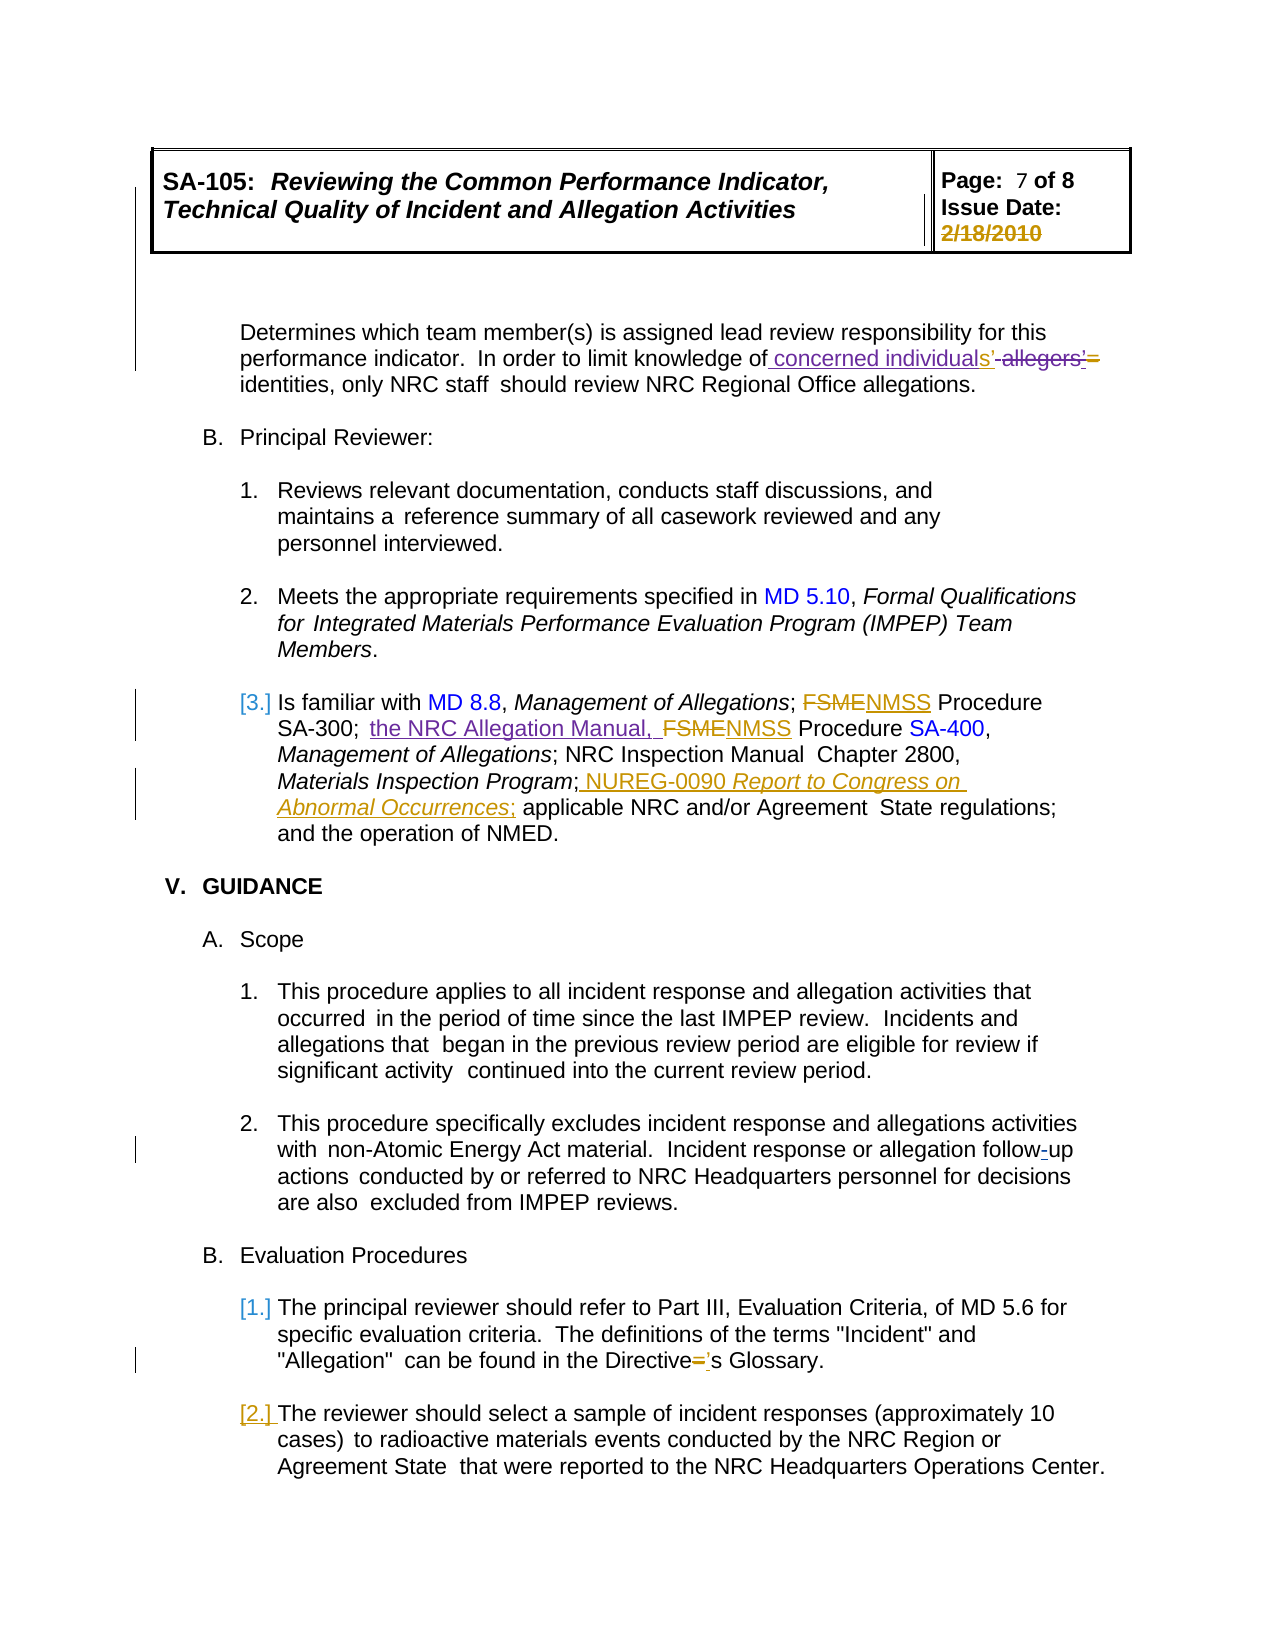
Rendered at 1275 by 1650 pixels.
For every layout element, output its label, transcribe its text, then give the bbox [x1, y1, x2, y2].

list This procedure applies to all incident response and allegation activities that occurred in the period of time since the last IMPEP review. Incidents and allegations that began in the previous review period are eligible for review if significant activity continued into the current review period. [239, 978, 1102, 1084]
list Reviews relevant documentation, conducts staff discussions, and maintains a reference summary of all casework reviewed and any personnel interviewed. [239, 477, 1033, 556]
list The principal reviewer should refer to Part III, Evaluation Criteria, of MD 5.6 for specific evaluation criteria. The definitions of the terms "Incident" and "Allegation" can be found in the Directives Glossary. [239, 1294, 1072, 1373]
list Evaluation Procedures [202, 1242, 1125, 1268]
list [239, 1400, 1110, 1479]
text Determines which team member(s) is assigned lead review responsibility for this performance indicator. In order to limit knowledge of identities, only NRC staff should review NRC Regional Office allegations. [239, 319, 1102, 398]
list Scope [202, 926, 1125, 952]
list Meets the appropriate requirements specified in MD 5.10, Formal Qualifications for Integrated Materials Performance Evaluation Program (IMPEP) Team Members. [239, 583, 1081, 662]
list Principal Reviewer: [202, 424, 1125, 451]
subtitle GUIDANCE [164, 873, 1125, 899]
list This procedure specifically excludes incident response and allegations activities with non-Atomic Energy Act material. Incident response or allegation followup actions conducted by or referred to NRC Headquarters personnel for decisions are also excluded from IMPEP reviews. [239, 1110, 1102, 1216]
list Is familiar with MD 8.8, Management of Allegations; Procedure SA-300; Procedure SA-400, Management of Allegations; NRC Inspection Manual Chapter 2800, Materials Inspection Program; applicable NRC and/or Agreement State regulations; and the operation of NMED. [239, 689, 1057, 847]
